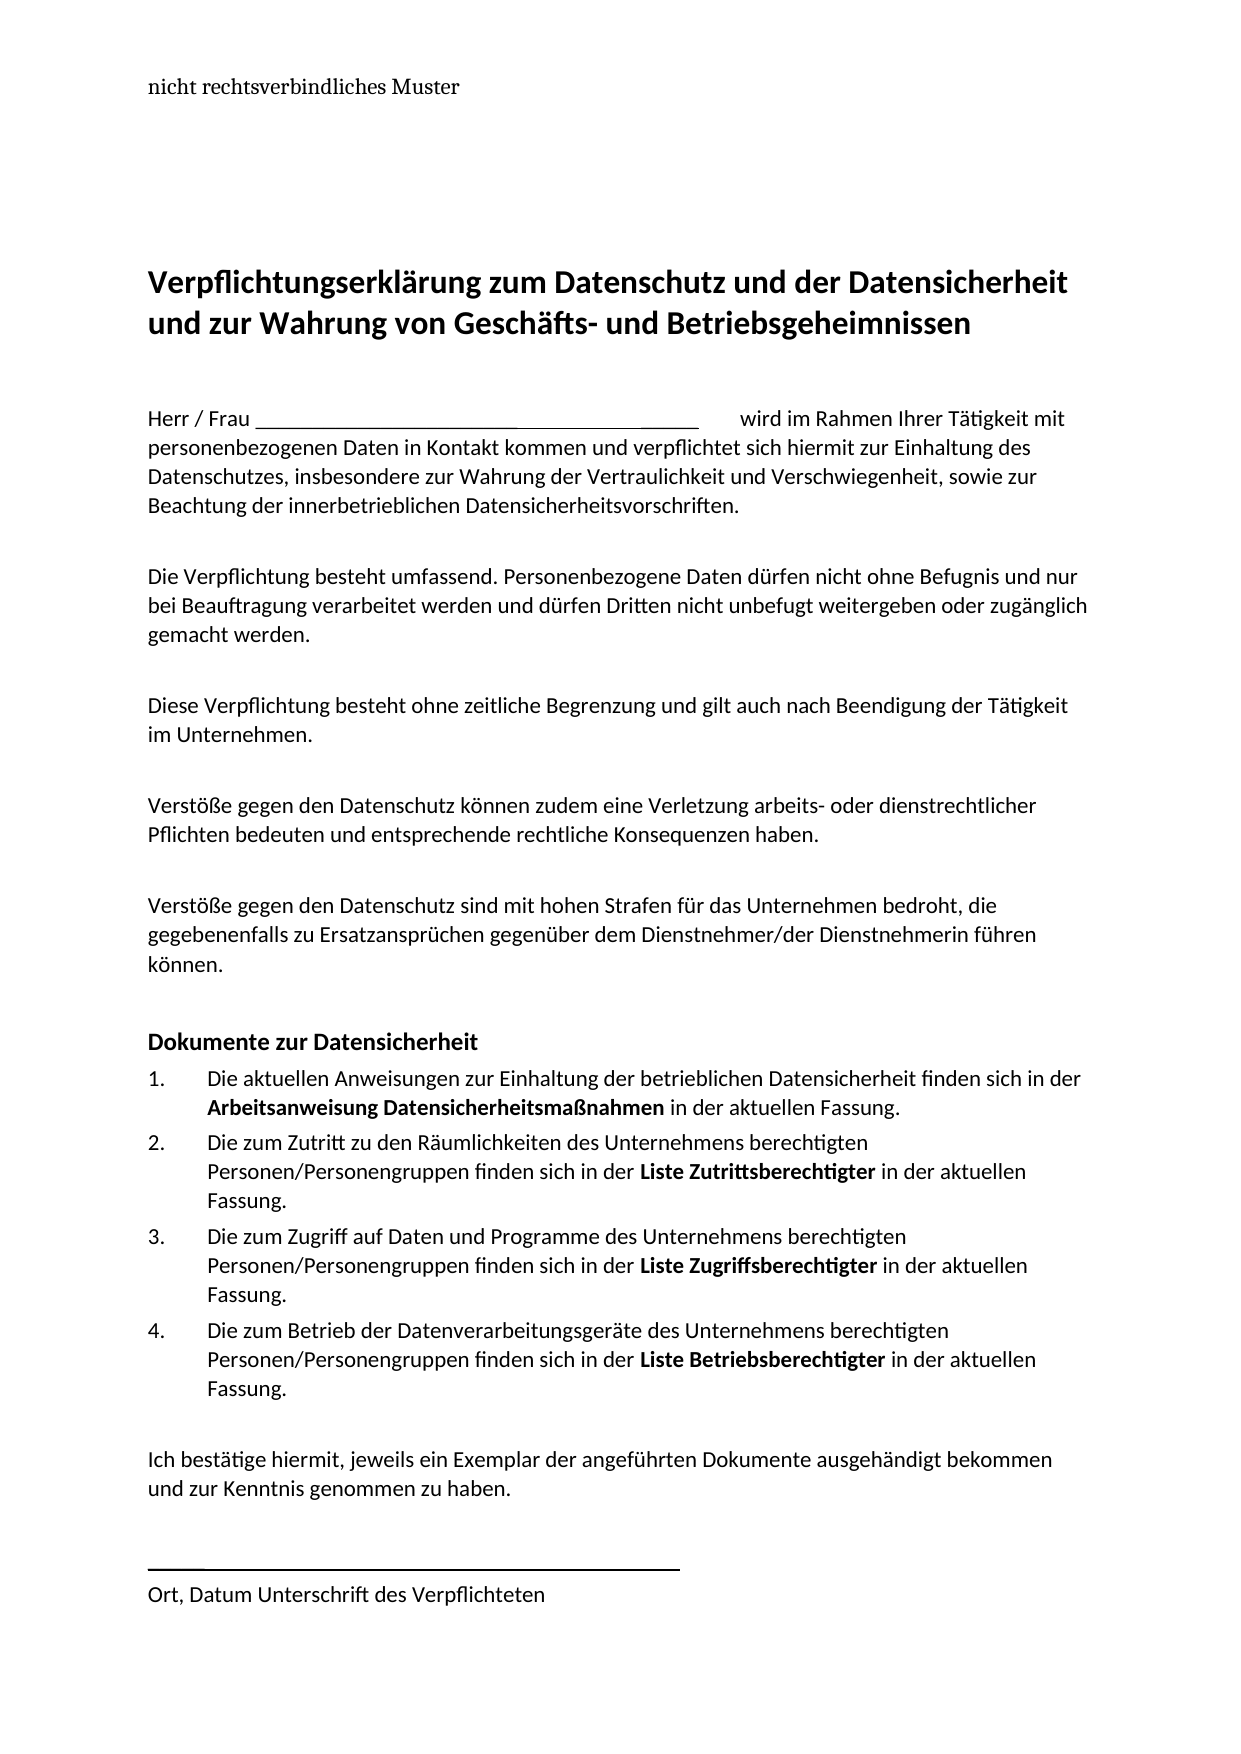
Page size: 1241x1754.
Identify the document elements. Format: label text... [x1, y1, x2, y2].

text Die Verpflichtung besteht umfassend. Personenbezogene Daten dürfen nicht ohne Befugnis und nur bei Beauftragung verarbeitet werden und dürfen Dritten nicht unbefugt weitergeben oder zugänglich gemacht werden. [148, 561, 1092, 649]
list Die zum Betrieb der Datenverarbeitungsgeräte des Unternehmens berechtigten Personen/Personengruppen finden sich in der Liste Betriebsberechtigter in der aktuellen Fassung. [148, 1314, 1092, 1402]
text Diese Verpflichtung besteht ohne zeitliche Begrenzung und gilt auch nach Beendigung der Tätigkeit im Unternehmen. [148, 690, 1092, 749]
text Ort, Datum Unterschrift des Verpflichteten [148, 1579, 1092, 1608]
subtitle Dokumente zur Datensicherheit [148, 1026, 1092, 1056]
list Die aktuellen Anweisungen zur Einhaltung der betrieblichen Datensicherheit finden sich in der Arbeitsanweisung Datensicherheitsmaßnahmen in der aktuellen Fassung. [148, 1062, 1092, 1121]
list Die zum Zutritt zu den Räumlichkeiten des Unternehmens berechtigten Personen/Personengruppen finden sich in der Liste Zutrittsberechtigter in der aktuellen Fassung. [148, 1127, 1092, 1214]
text Verstöße gegen den Datenschutz können zudem eine Verletzung arbeits- oder dienstrechtlicher Pflichten bedeuten und entsprechende rechtliche Konsequenzen haben. [148, 790, 1092, 849]
text Herr / Frau _______________________ _____ wird im Rahmen Ihrer Tätigkeit mit personenbezogenen Daten in Kontakt kommen und verpflichtet sich hiermit zur Einhaltung des Datenschutzes, insbesondere zur Wahrung der Vertraulichkeit und Verschwiegenheit, sowie zur Beachtung der innerbetrieblichen Datensicherheitsvorschriften. [148, 403, 1092, 519]
subtitle Verpflichtungserklärung zum Datenschutz und der Datensicherheit und zur Wahrung von Geschäfts- und Betriebsgeheimnissen [148, 261, 1092, 342]
text Verstöße gegen den Datenschutz sind mit hohen Strafen für das Unternehmen bedroht, die gegebenenfalls zu Ersatzansprüchen gegenüber dem Dienstnehmer/der Dienstnehmerin führen können. [148, 890, 1092, 978]
text _____ [148, 1544, 1092, 1573]
list Die zum Zugriff auf Daten und Programme des Unternehmens berechtigten Personen/Personengruppen finden sich in der Liste Zugriffsberechtigter in der aktuellen Fassung. [148, 1221, 1092, 1308]
text Ich bestätige hiermit, jeweils ein Exemplar der angeführten Dokumente ausgehändigt bekommen und zur Kenntnis genommen zu haben. [148, 1444, 1092, 1502]
